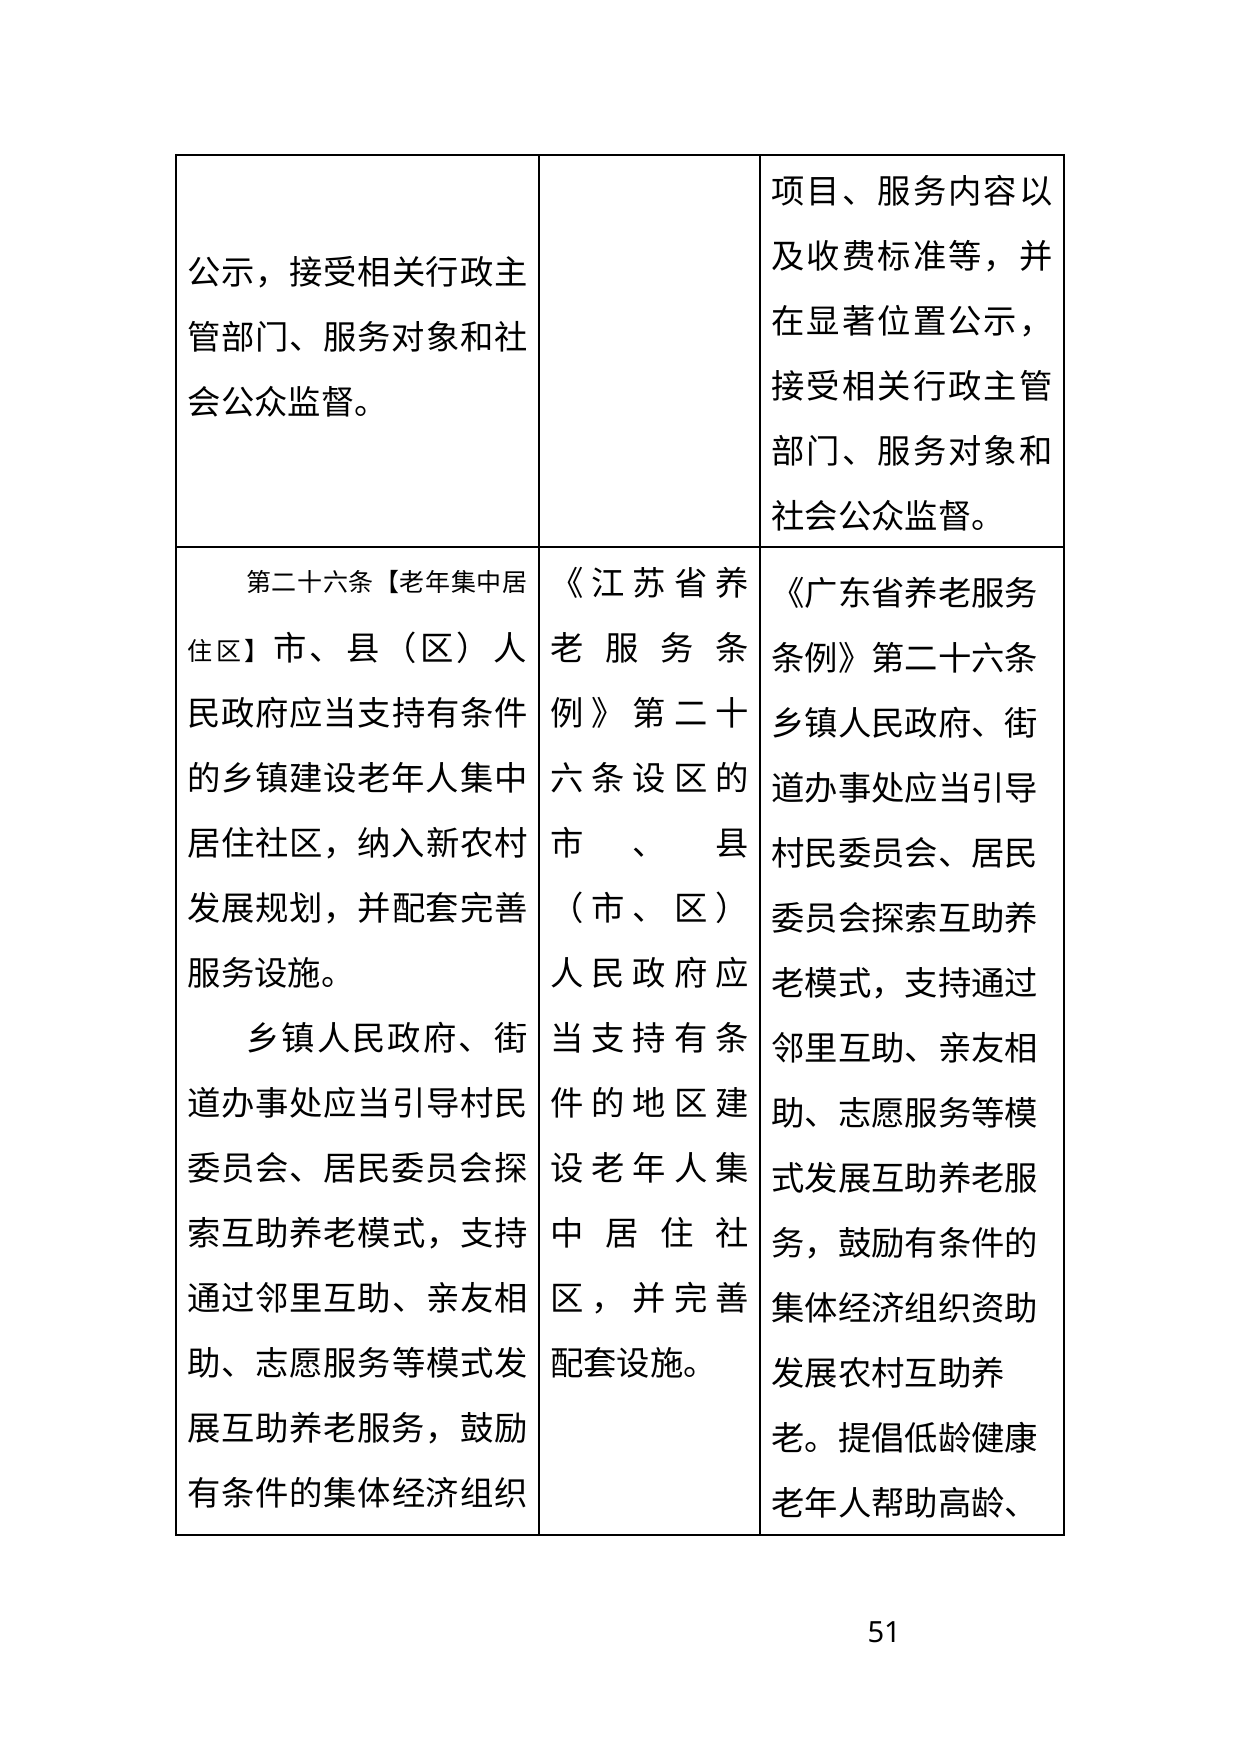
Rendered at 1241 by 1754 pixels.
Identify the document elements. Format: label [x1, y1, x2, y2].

table_cell [540, 156, 759, 546]
table_cell [177, 156, 538, 546]
table_cell [761, 156, 1063, 546]
table_cell [540, 548, 759, 1533]
table_cell [761, 548, 1063, 1533]
table_cell [177, 548, 538, 1533]
